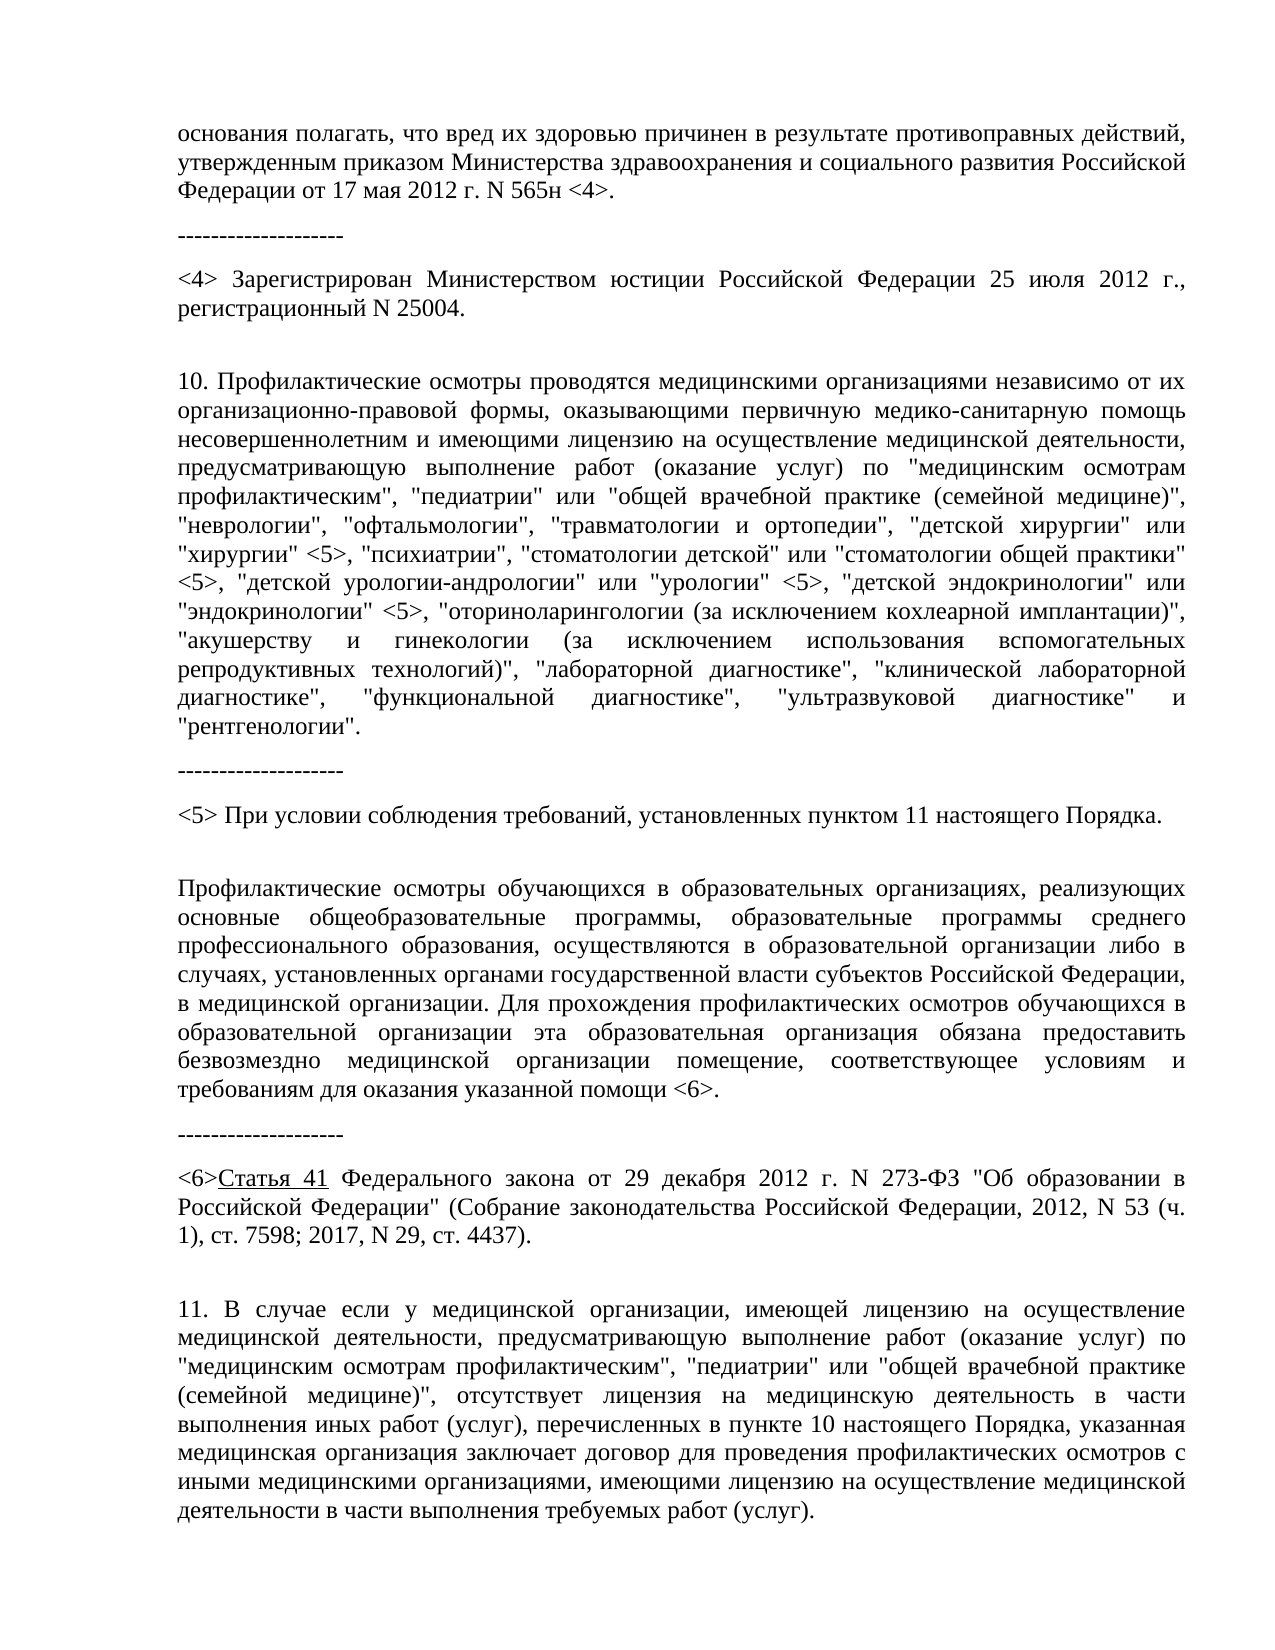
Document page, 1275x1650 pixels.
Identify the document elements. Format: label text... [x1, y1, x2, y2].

text -------------------- [177, 1119, 1186, 1147]
text <6>Статья 41 Федерального закона от 29 декабря 2012 г. N 273-ФЗ "Об образовании в Российской Федерации" (Собрание законодательства Российской Федерации, 2012, N 53 (ч. 1), ст. 7598; 2017, N 29, ст. 4437). [177, 1163, 1186, 1249]
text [177, 118, 1186, 204]
text Профилактические осмотры обучающихся в образовательных организациях, реализующих основные общеобразовательные программы, образовательные программы среднего профессионального образования, осуществляются в образовательной организации либо в случаях, установленных органами государственной власти субъектов Российской Федерации, в медицинской организации. Для прохождения профилактических осмотров обучающихся в образовательной организации эта образовательная организация обязана предоставить безвозмездно медицинской организации помещение, соответствующее условиям и требованиям для оказания указанной помощи <6>. [177, 873, 1186, 1103]
text 11. В случае если у медицинской организации, имеющей лицензию на осуществление медицинской деятельности, предусматривающую выполнение работ (оказание услуг) по "медицинским осмотрам профилактическим", "педиатрии" или "общей врачебной практике (семейной медицине)", отсутствует лицензия на медицинскую деятельность в части выполнения иных работ (услуг), перечисленных в пункте 10 настоящего Порядка, указанная медицинская организация заключает договор для проведения профилактических осмотров с иными медицинскими организациями, имеющими лицензию на осуществление медицинской деятельности в части выполнения требуемых работ (услуг). [177, 1294, 1186, 1524]
text <5> При условии соблюдения требований, установленных пунктом 11 настоящего Порядка. [177, 800, 1186, 829]
text -------------------- [177, 756, 1186, 784]
text 10. Профилактические осмотры проводятся медицинскими организациями независимо от их организационно-правовой формы, оказывающими первичную медико-санитарную помощь несовершеннолетним и имеющими лицензию на осуществление медицинской деятельности, предусматривающую выполнение работ (оказание услуг) по "медицинским осмотрам профилактическим", "педиатрии" или "общей врачебной практике (семейной медицине)", "неврологии", "офтальмологии", "травматологии и ортопедии", "детской хирургии" или "хирургии" <5>, "психиатрии", "стоматологии детской" или "стоматологии общей практики" <5>, "детской урологии-андрологии" или "урологии" <5>, "детской эндокринологии" или "эндокринологии" <5>, "оториноларингологии (за исключением кохлеарной имплантации)", "акушерству и гинекологии (за исключением использования вспомогательных репродуктивных технологий)", "лабораторной диагностике", "клинической лабораторной диагностике", "функциональной диагностике", "ультразвуковой диагностике" и "рентгенологии". [177, 366, 1186, 740]
text <4> Зарегистрирован Министерством юстиции Российской Федерации 25 июля 2012 г., регистрационный N 25004. [177, 264, 1186, 322]
text -------------------- [177, 220, 1186, 249]
